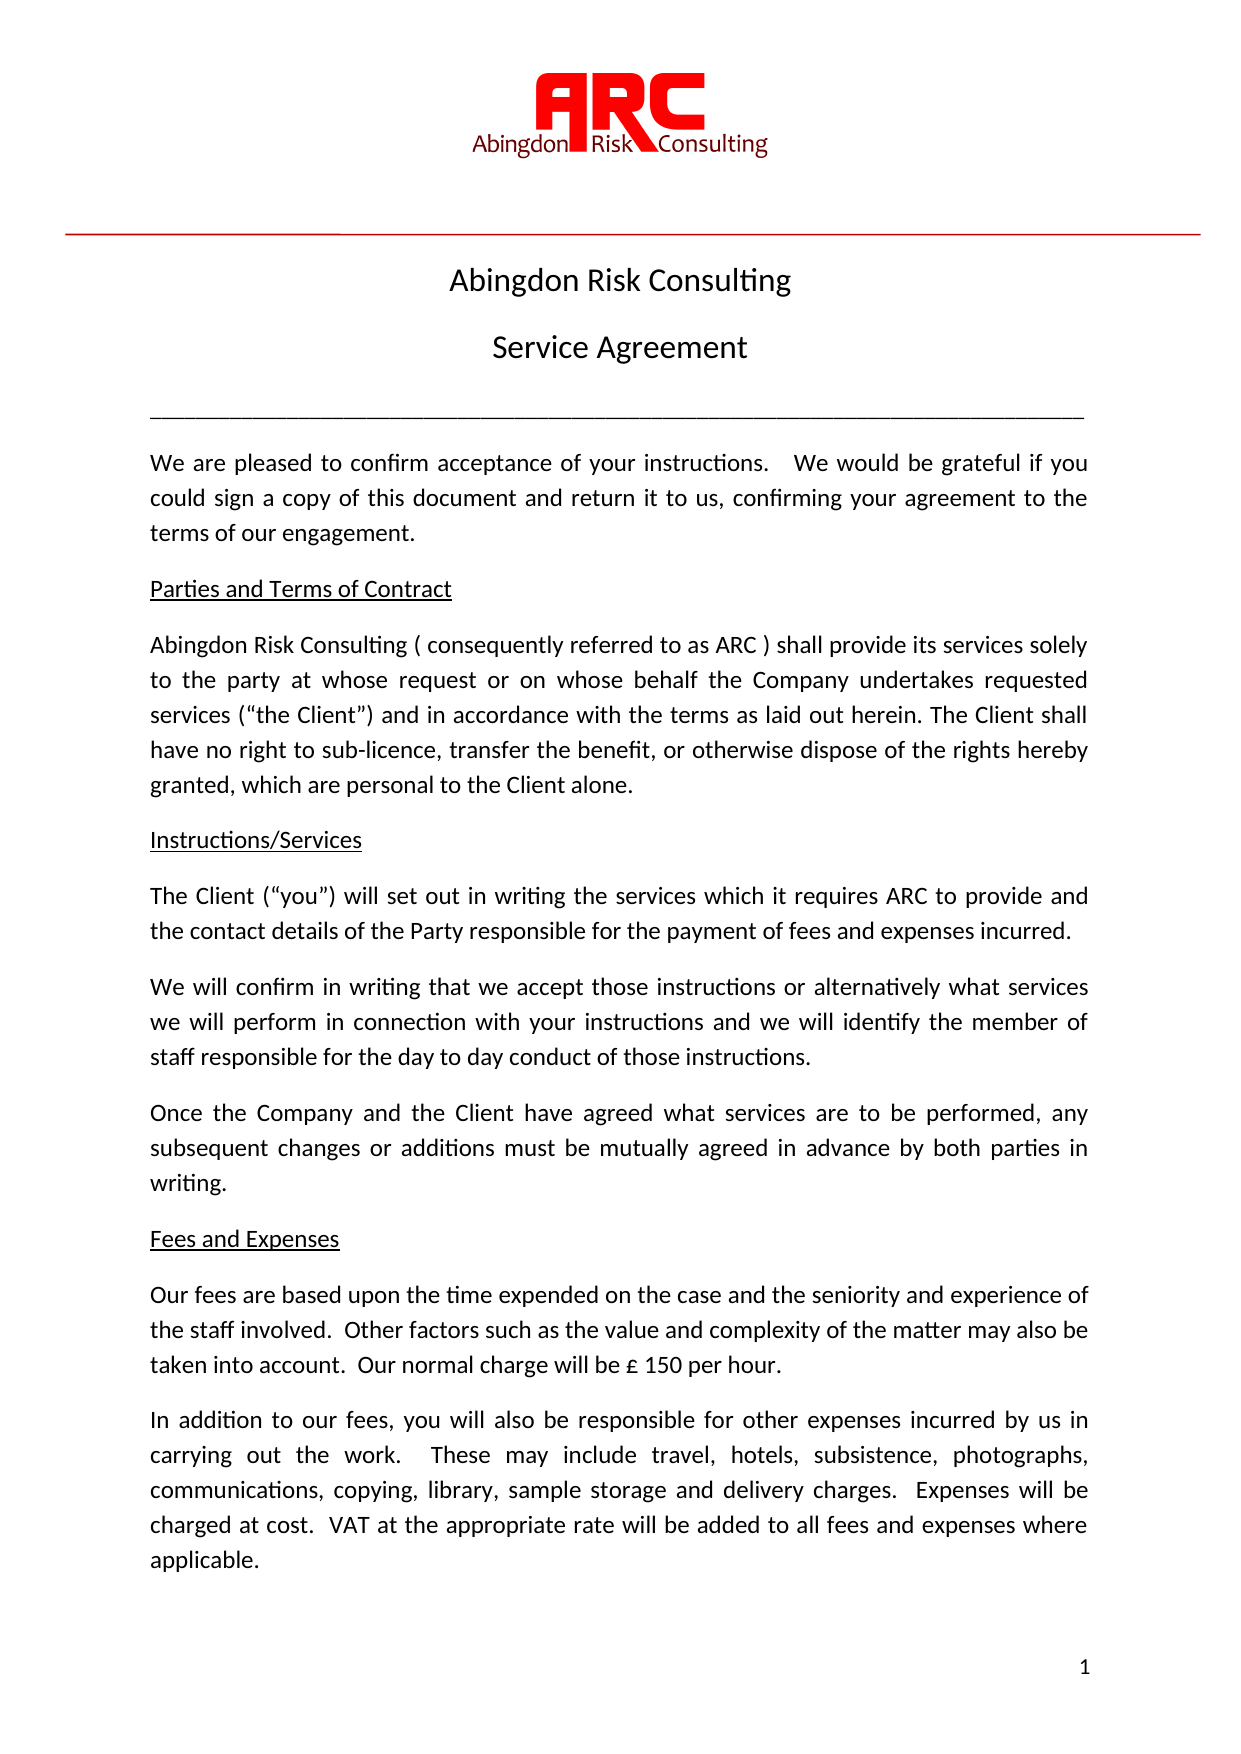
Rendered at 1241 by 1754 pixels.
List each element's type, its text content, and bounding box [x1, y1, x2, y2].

text Our fees are based upon the time expended on the case and the seniority and experience of the staff involved. Other factors such as the value and complexity of the matter may also be taken into account. Our normal charge will be £ 150 per hour. [150, 1279, 1090, 1379]
text Once the Company and the Client have agreed what services are to be performed, any subsequent changes or additions must be mutually agreed in advance by both parties in writing. [150, 1097, 1090, 1198]
text Abingdon Risk Consulting [150, 259, 1090, 299]
text Fees and Expenses [150, 1223, 1090, 1253]
picture [472, 73, 768, 159]
text Abingdon Risk Consulting ( consequently referred to as ARC ) shall provide its services solely to the party at whose request or on whose behalf the Company undertakes requested services (“the Client”) and in accordance with the terms as laid out herein. The Client shall have no right to sub-licence, transfer the benefit, or otherwise dispose of the rights hereby granted, which are personal to the Client alone. [150, 629, 1090, 799]
text Instructions/Services [150, 824, 1090, 855]
text The Client (“you”) will set out in writing the services which it requires ARC to provide and the contact details of the Party responsible for the payment of fees and expenses incurred. [150, 880, 1090, 946]
text We are pleased to confirm acceptance of your instructions. We would be grateful if you could sign a copy of this document and return it to us, confirming your agreement to the terms of our engagement. [150, 447, 1090, 548]
text Parties and Terms of Contract [150, 573, 1090, 603]
text __________________________________________________________________________________ [150, 394, 1090, 422]
text Service Agreement [150, 326, 1090, 367]
text In addition to our fees, you will also be responsible for other expenses incurred by us in carrying out the work. These may include travel, hotels, subsistence, photographs, communications, copying, library, sample storage and delivery charges. Expenses will be charged at cost. VAT at the appropriate rate will be added to all fees and expenses where applicable. [150, 1404, 1090, 1575]
text We will confirm in writing that we accept those instructions or alternatively what services we will perform in connection with your instructions and we will identify the member of staff responsible for the day to day conduct of those instructions. [150, 971, 1090, 1072]
